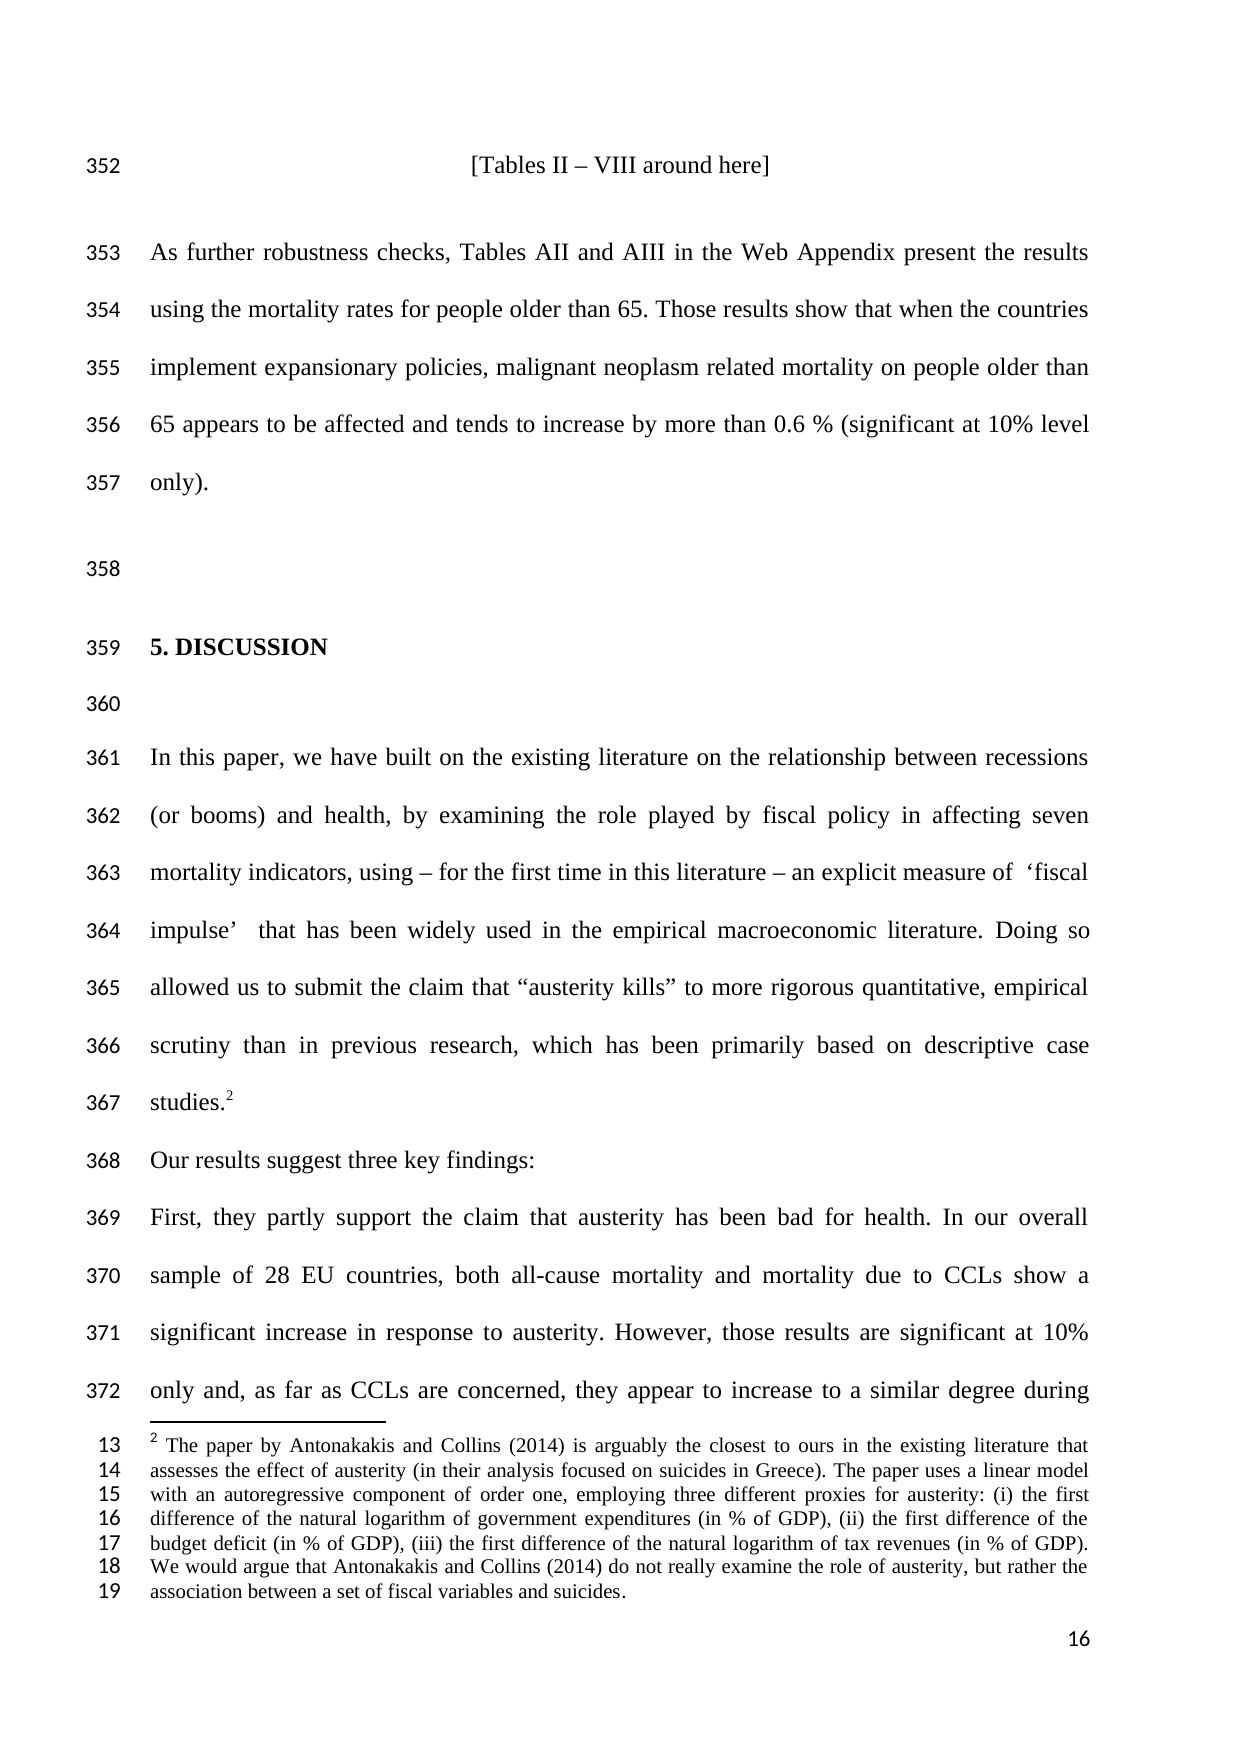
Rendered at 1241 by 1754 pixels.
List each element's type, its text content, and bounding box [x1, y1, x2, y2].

text [Tables II – VIII around here] [150, 150, 1090, 179]
text As further robustness checks, Tables AII and AIII in the Web Appendix present the results using the mortality rates for people older than 65. Those results show that when the countries implement expansionary policies, malignant neoplasm related mortality on people older than 65 appears to be affected and tends to increase by more than 0.6 % (significant at 10% level only). [150, 237, 1090, 495]
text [150, 1202, 1090, 1403]
subtitle 5. DISCUSSION [150, 632, 1090, 660]
text In this paper, we have built on the existing literature on the relationship between recessions (or booms) and health, by examining the role played by fiscal policy in affecting seven mortality indicators, using – for the first time in this literature – an explicit measure of ‘fiscal impulse’ that has been widely used in the empirical macroeconomic literature. Doing so allowed us to submit the claim that “austerity kills” to more rigorous quantitative, empirical scrutiny than in previous research, which has been primarily based on descriptive case studies. [150, 742, 1090, 1116]
text Our results suggest three key findings: [150, 1145, 1090, 1173]
